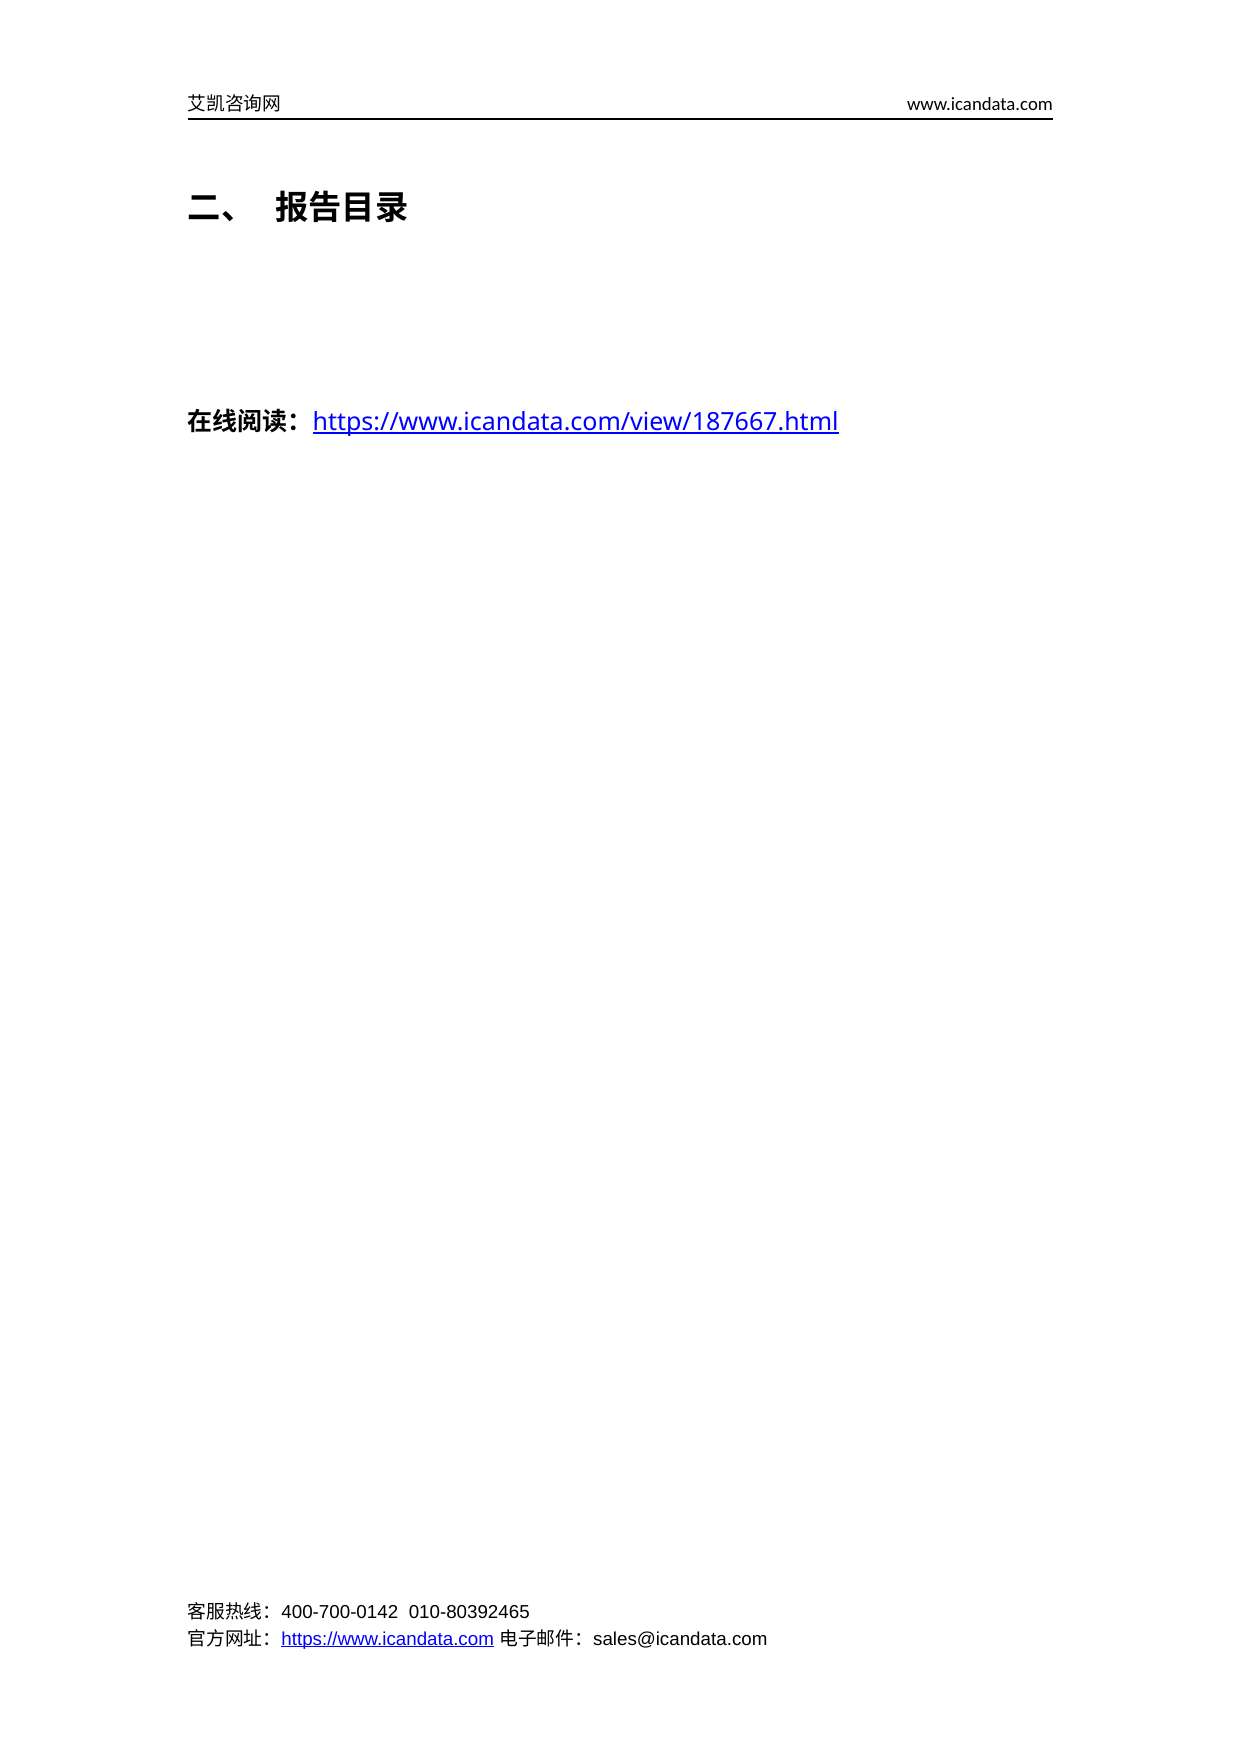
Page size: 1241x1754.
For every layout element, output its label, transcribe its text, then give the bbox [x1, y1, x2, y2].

text 在线阅读：https://www.icandata.com/view/187667.html [187, 387, 1053, 452]
subtitle 报告目录 [187, 172, 1053, 237]
